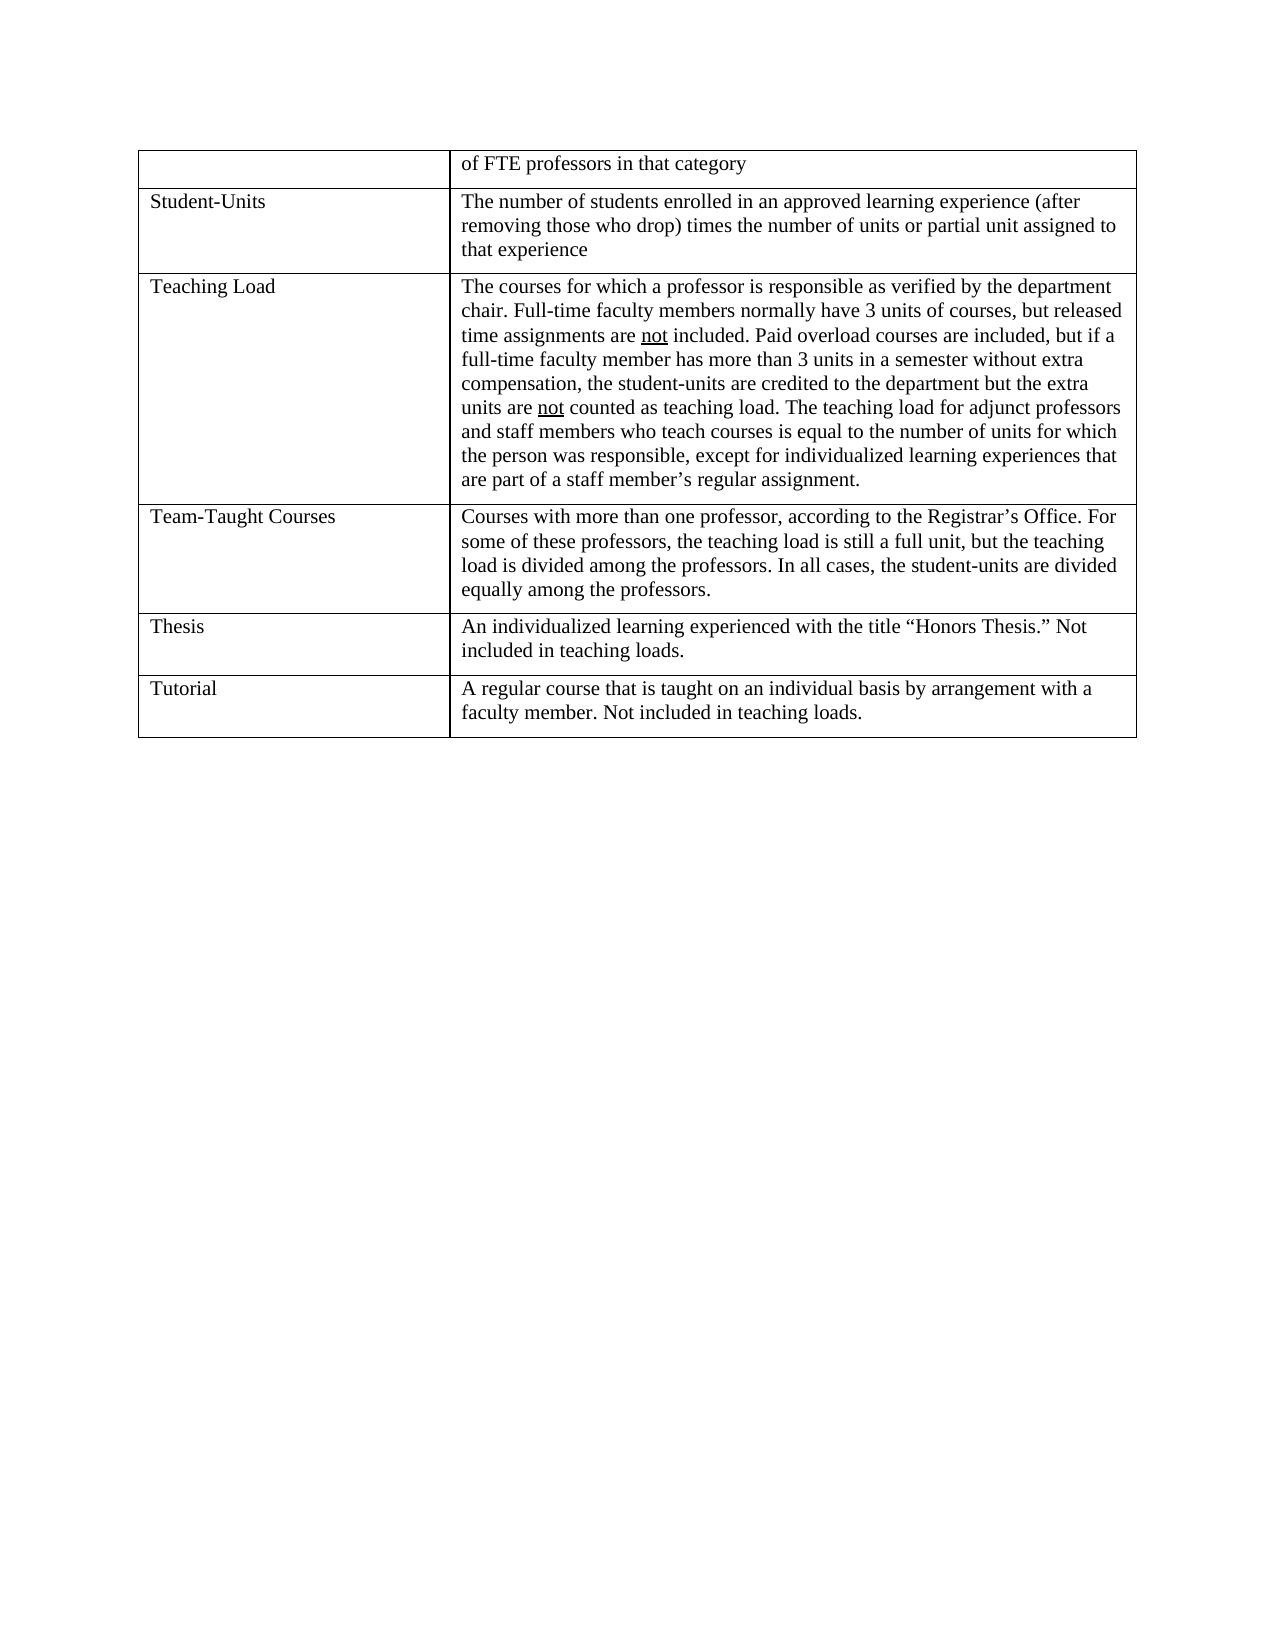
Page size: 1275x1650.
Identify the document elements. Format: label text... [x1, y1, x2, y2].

table_cell A regular course that is taught on an individual basis by arrangement with a faculty member. Not included in teaching loads. [451, 676, 1136, 737]
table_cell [139, 151, 449, 188]
table_cell Courses with more than one professor, according to the Registrar’s Office. For some of these professors, the teaching load is still a full unit, but the teaching load is divided among the professors. In all cases, the student-units are divided equally among the professors. [451, 505, 1136, 613]
table_cell The courses for which a professor is responsible as verified by the department chair. Full-time faculty members normally have 3 units of courses, but released time assignments are not included. Paid overload courses are included, but if a full-time faculty member has more than 3 units in a semester without extra compensation, the student-units are credited to the department but the extra units are not counted as teaching load. The teaching load for adjunct professors and staff members who teach courses is equal to the number of units for which the person was responsible, except for individualized learning experiences that are part of a staff member’s regular assignment. [451, 274, 1136, 503]
table_cell Thesis [139, 614, 449, 675]
table_cell Teaching Load [139, 274, 449, 503]
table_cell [451, 151, 1136, 188]
table_cell Team-Taught Courses [139, 505, 449, 613]
table_cell An individualized learning experienced with the title “Honors Thesis.” Not included in teaching loads. [451, 614, 1136, 675]
table_cell Student-Units [139, 189, 449, 273]
table_cell The number of students enrolled in an approved learning experience (after removing those who drop) times the number of units or partial unit assigned to that experience [451, 189, 1136, 273]
table_cell Tutorial [139, 676, 449, 737]
